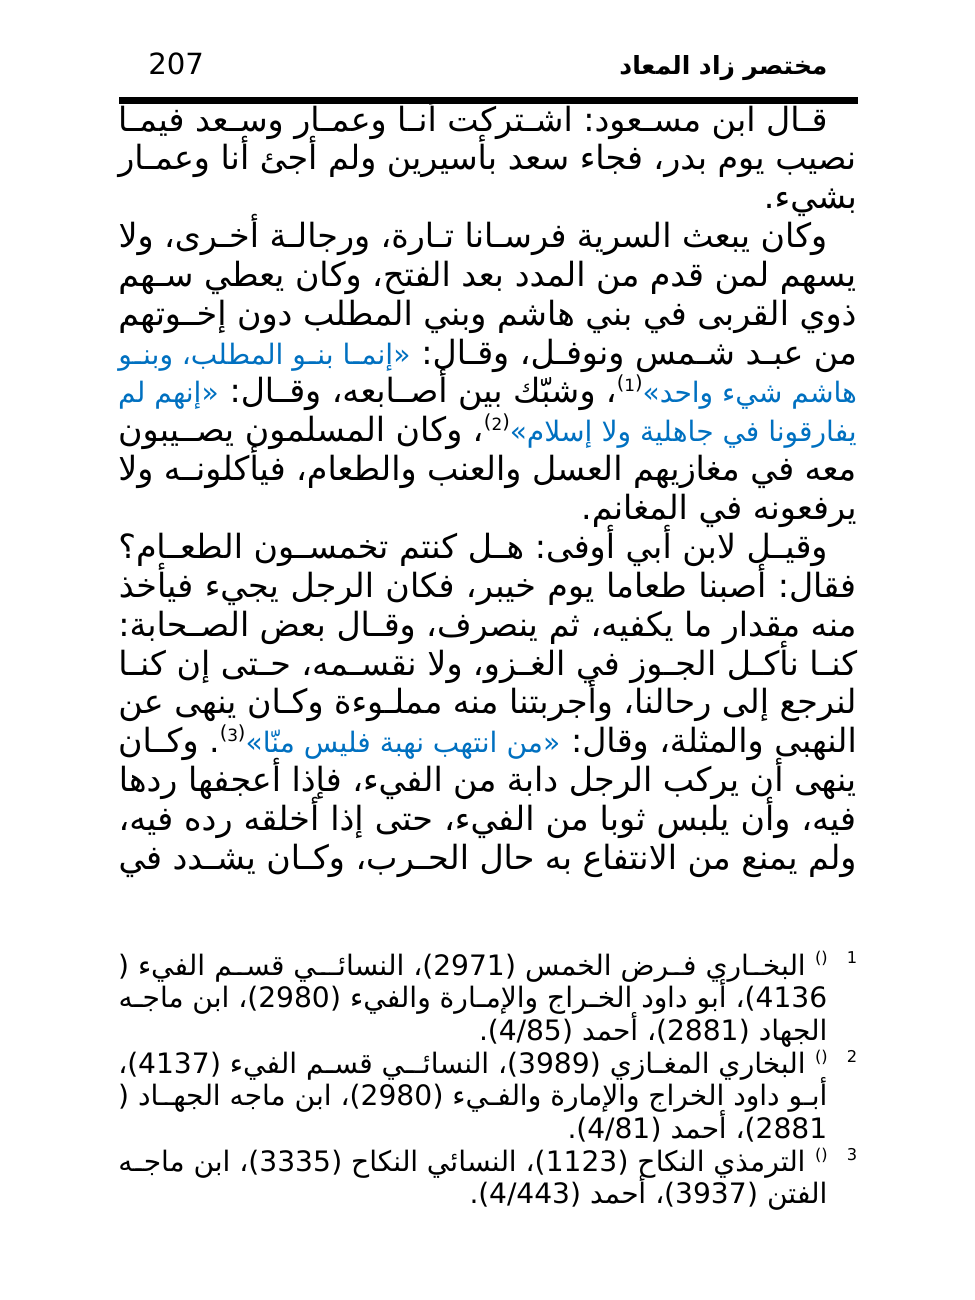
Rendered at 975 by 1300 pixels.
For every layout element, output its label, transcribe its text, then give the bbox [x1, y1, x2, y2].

text قال ابن مسعود: اشتركت أنا وعمار وسعد فيما نصيب يوم بدر، فجاء سعد بأسيرين ولم أجئ أنا وعمار بشيء. [118, 100, 857, 217]
text وكان يبعث السرية فرسانا تارة، ورجالة أخرى، ولا يسهم لمن قدم من المدد بعد الفتح، وكان يعطي سهم ذوي القربى في بني هاشم وبني المطلب دون إخوتهم من عبد شمس ونوفل، وقال: «إنما بنو المطلب، وبنو هاشم شيء واحد»()، وشبّك بين أصابعه، وقال: «إنهم لم يفارقونا في جاهلية ولا إسلام»()، وكان المسلمون يصيبون معه في مغازيهم العسل والعنب والطعام، فيأكلونه ولا يرفعونه في المغانم. [118, 217, 857, 527]
text وقيل لابن أبي أوفى: هل كنتم تخمسون الطعام؟ فقال: أصبنا طعاما يوم خيبر، فكان الرجل يجيء فيأخذ منه مقدار ما يكفيه، ثم ينصرف، وقال بعض الصحابة: كنا نأكل الجوز في الغزو، ولا نقسمه، حتى إن كنا لنرجع إلى رحالنا، وأجربتنا منه مملوءة وكان ينهى عن النهبى والمثلة، وقال: «من انتهب نهبة فليس منّا»(). وكان ينهى أن يركب الرجل دابة من الفيء، فإذا أعجفها ردها فيه، وأن يلبس ثوبا من الفيء، حتى إذا أخلقه رده فيه، ولم يمنع من الانتفاع به حال الحرب، وكان يشدد في الغلول جدا ويقول: «عارٌ ونارٌ وشنارٌ على أهله يوم القيامة»()، ولما أصيب غلامه مِدعَم، قال بعض الصحابة: هنيئا له الجنة، فقال: كلا والذي نفسي بيده إن الشّملة التي أخذها يوم خيبر من الغنائم لم تصبها المقاسم لتشتعل عليه نارا، فجاء رجل بشراك أو شراكين لما سمع ذلك فقال: شراك أو شراكان من نار. [118, 527, 857, 877]
